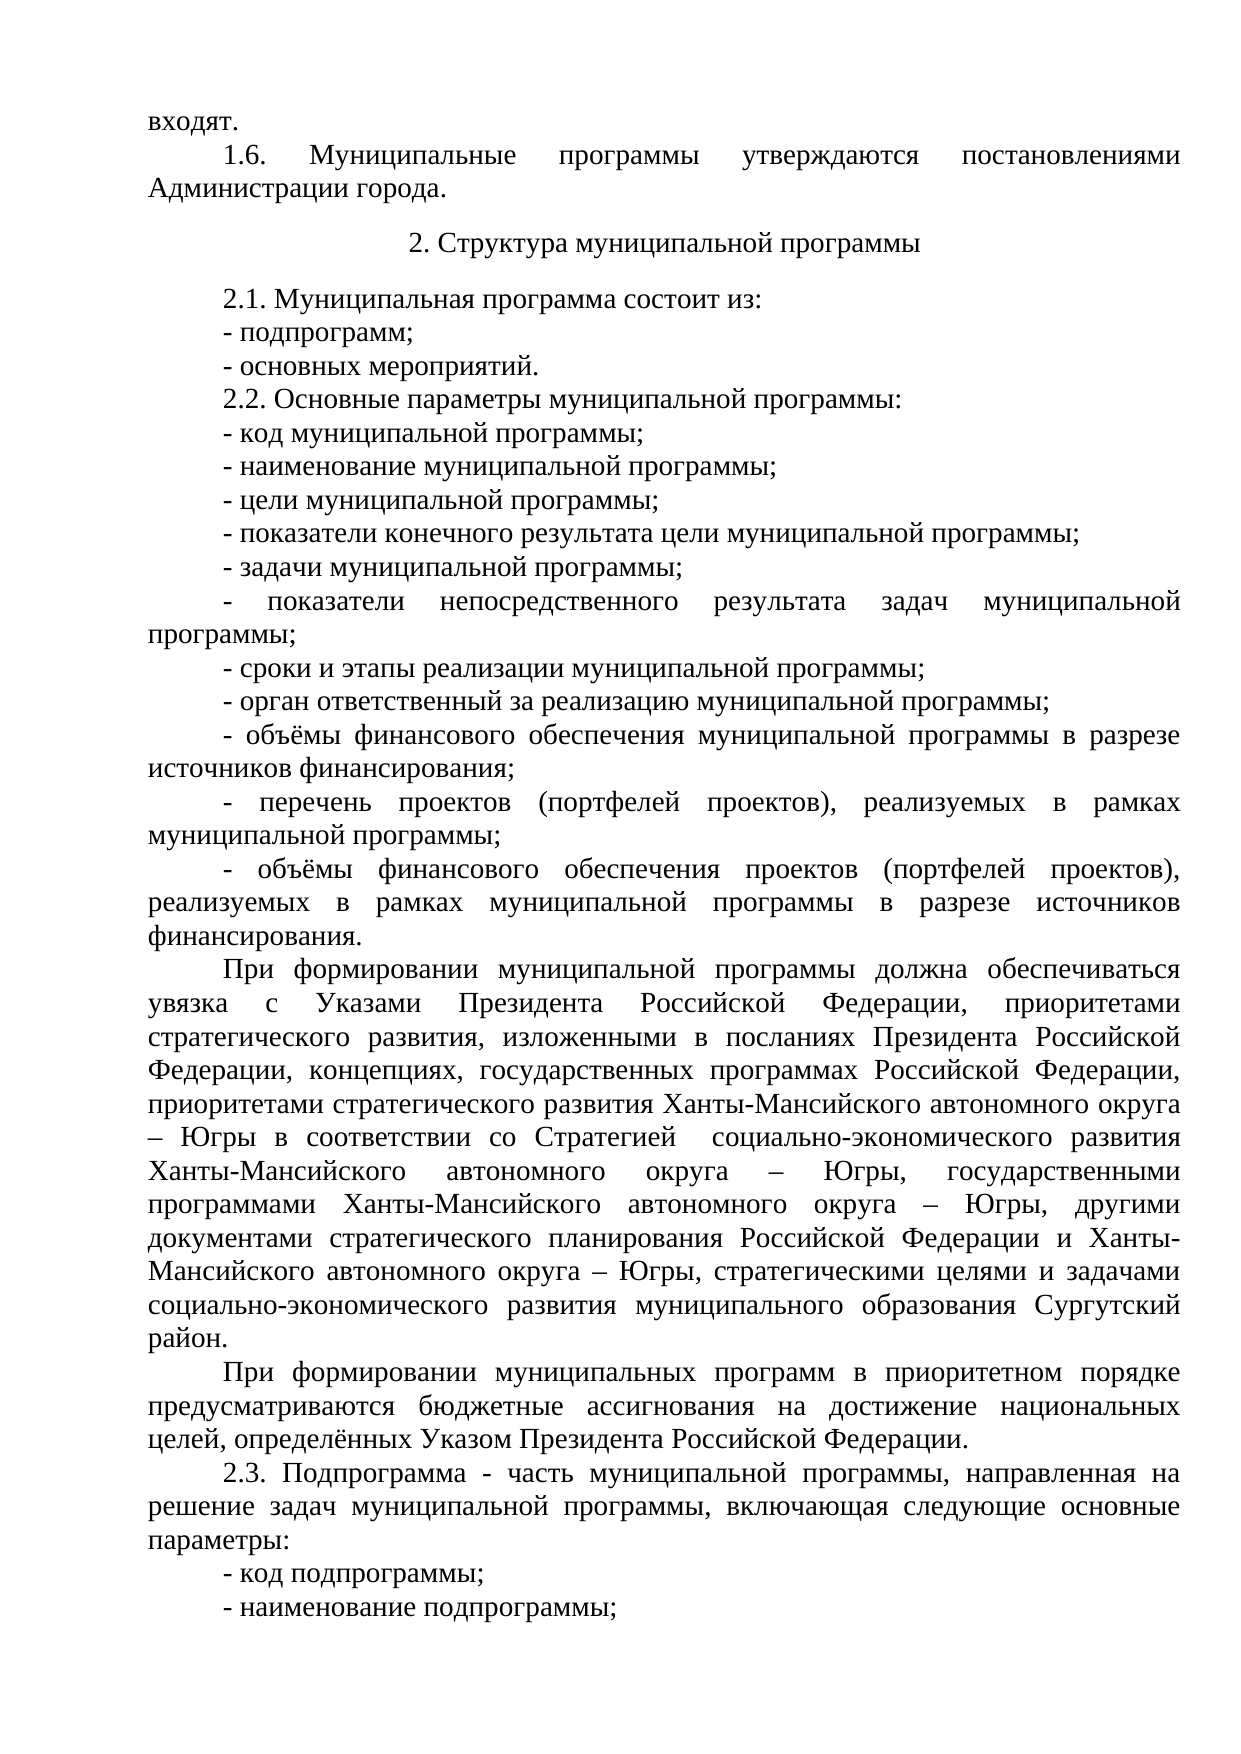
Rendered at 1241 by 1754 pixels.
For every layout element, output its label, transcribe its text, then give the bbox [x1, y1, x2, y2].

text 2.2. Основные параметры муниципальной программы: [148, 381, 1181, 415]
text 2.3. Подпрограмма - часть муниципальной программы, направленная на решение задач муниципальной программы, включающая следующие основные параметры: [148, 1455, 1181, 1555]
text - орган ответственный за реализацию муниципальной программы; [148, 683, 1181, 717]
text - объёмы финансового обеспечения муниципальной программы в разрезе источников финансирования; [148, 717, 1181, 784]
text При формировании муниципальной программы должна обеспечиваться увязка с Указами Президента Российской Федерации, приоритетами стратегического развития, изложенными в посланиях Президента Российской Федерации, концепциях, государственных программах Российской Федерации, приоритетами стратегического развития Ханты-Мансийского автономного округа – Югры в соответствии со Стратегией социально-экономического развития Ханты-Мансийского автономного округа – Югры, государственными программами Ханты-Мансийского автономного округа – Югры, другими документами стратегического планирования Российской Федерации и Ханты-Мансийского автономного округа – Югры, стратегическими целями и задачами социально-экономического развития муниципального образования Сургутский район. [148, 952, 1181, 1354]
text - код подпрограммы; [148, 1555, 1181, 1589]
text - цели муниципальной программы; [148, 482, 1181, 516]
text При формировании муниципальных программ в приоритетном порядке предусматриваются бюджетные ассигнования на достижение национальных целей, определённых Указом Президента Российской Федерации. [148, 1354, 1181, 1455]
text - показатели непосредственного результата задач муниципальной программы; [148, 583, 1181, 650]
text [148, 103, 1181, 137]
text - код муниципальной программы; [148, 415, 1181, 448]
text - подпрограмм; [148, 314, 1181, 348]
text 1.6. Муниципальные программы утверждаются постановлениями Администрации города. [148, 137, 1181, 204]
text 2. Структура муниципальной программы [148, 226, 1181, 259]
text - перечень проектов (портфелей проектов), реализуемых в рамках муниципальной программы; [148, 784, 1181, 851]
text - показатели конечного результата цели муниципальной программы; [148, 516, 1181, 549]
text - наименование муниципальной программы; [148, 448, 1181, 482]
text - основных мероприятий. [148, 348, 1181, 381]
text - объёмы финансового обеспечения проектов (портфелей проектов), реализуемых в рамках муниципальной программы в разрезе источников финансирования. [148, 851, 1181, 952]
text 2.1. Муниципальная программа состоит из: [148, 281, 1181, 314]
text - задачи муниципальной программы; [148, 549, 1181, 583]
text - сроки и этапы реализации муниципальной программы; [148, 650, 1181, 683]
text - наименование подпрограммы; [148, 1589, 1181, 1622]
